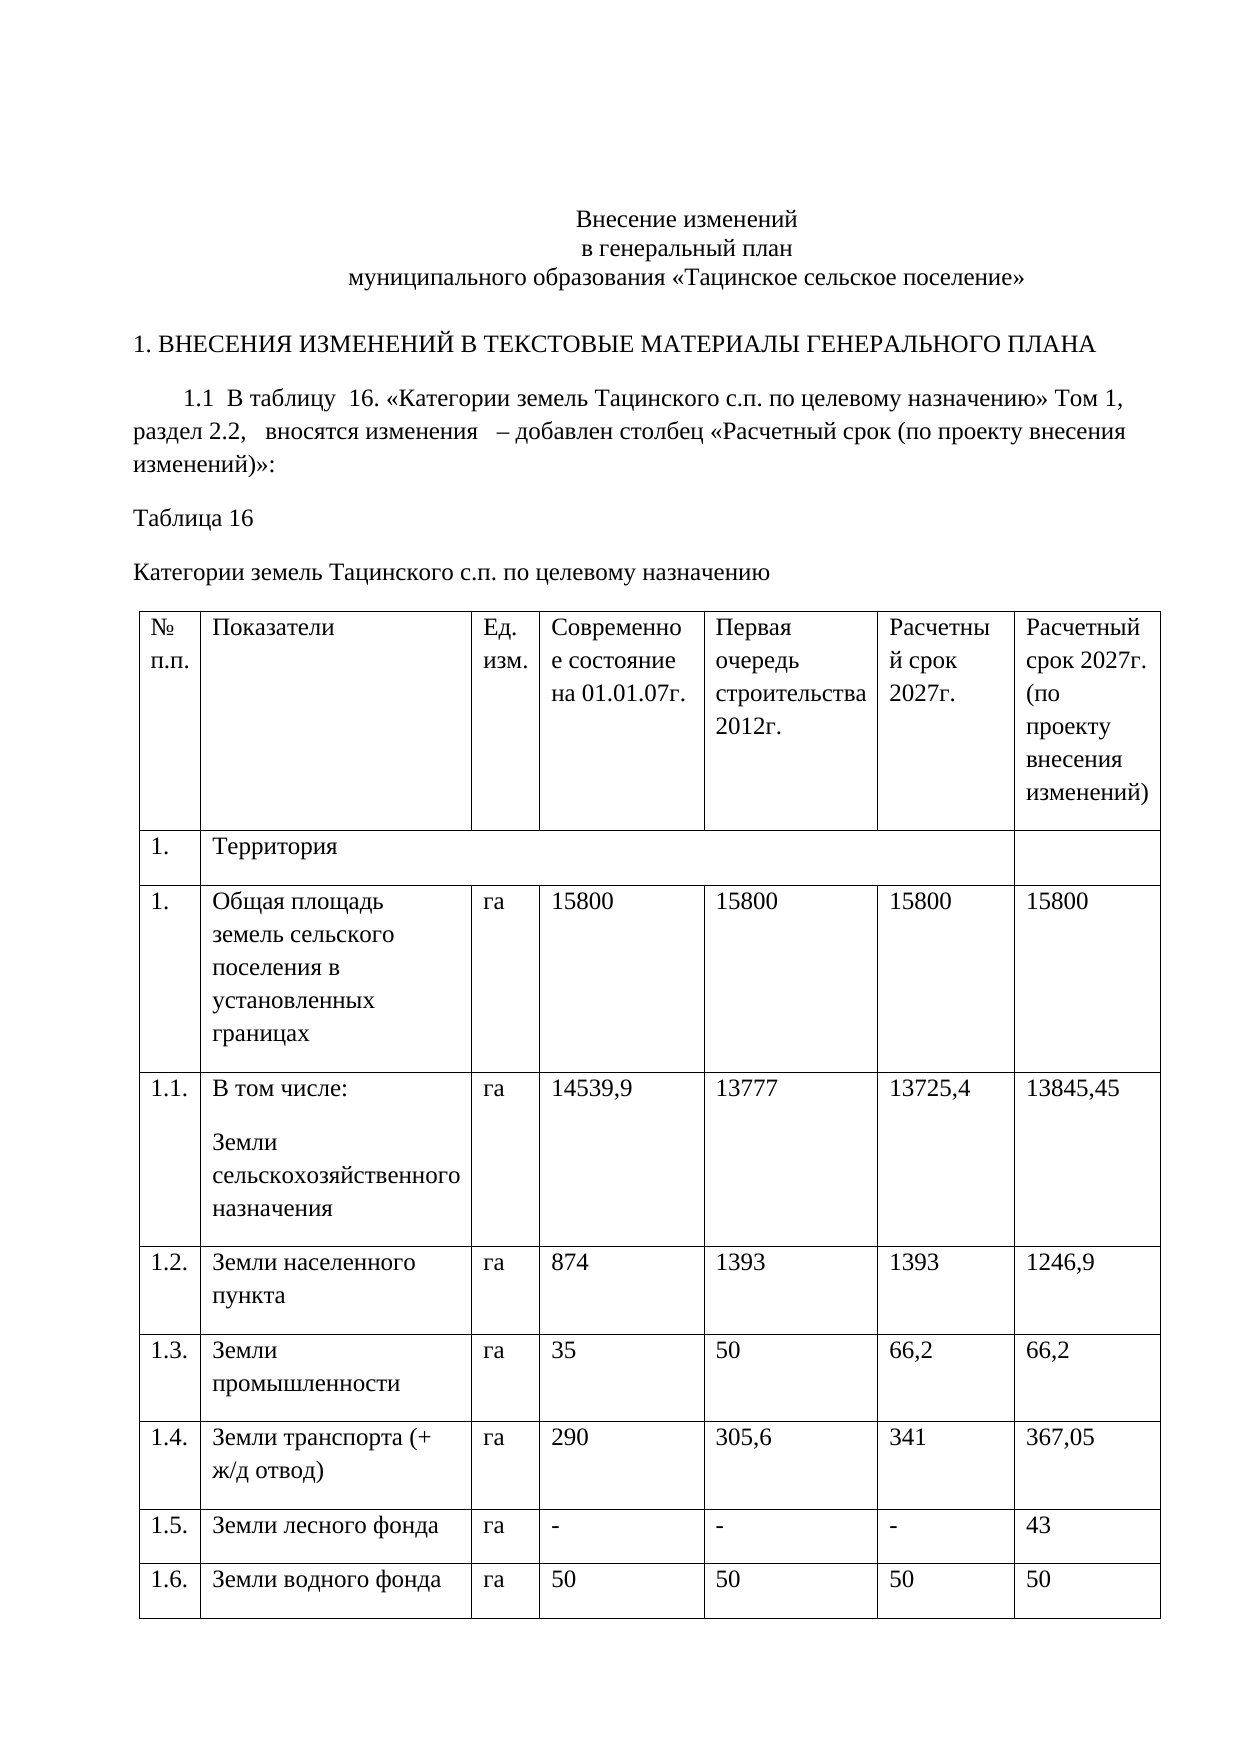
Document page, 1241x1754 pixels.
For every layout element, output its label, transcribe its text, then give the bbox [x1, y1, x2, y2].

table_header № п.п. [140, 612, 200, 830]
table_cell 1.5. [140, 1510, 200, 1563]
table_cell га [472, 1564, 539, 1618]
table_cell 13777 [705, 1073, 877, 1246]
table_cell 367,05 [1015, 1422, 1160, 1509]
table_cell 305,6 [705, 1422, 877, 1509]
text в генеральный план [133, 233, 1167, 262]
table_cell - [878, 1510, 1014, 1563]
table_cell 15800 [705, 886, 877, 1072]
table_cell Земли населенного пункта [201, 1247, 471, 1334]
table_cell га [472, 1073, 539, 1246]
table_cell 66,2 [1015, 1335, 1160, 1421]
table_cell 341 [878, 1422, 1014, 1509]
table_cell 50 [540, 1564, 704, 1618]
table_cell - [540, 1510, 704, 1563]
table_cell 1393 [878, 1247, 1014, 1334]
table_cell 13845,45 [1015, 1073, 1160, 1246]
table_cell Земли водного фонда [201, 1564, 471, 1618]
table_cell 14539,9 [540, 1073, 704, 1246]
table_cell 35 [540, 1335, 704, 1421]
table_header Современное состояние на 01.01.07г. [540, 612, 704, 830]
table_header Показатели [201, 612, 471, 830]
table_cell 1.6. [140, 1564, 200, 1618]
table_cell 13725,4 [878, 1073, 1014, 1246]
table_cell 874 [540, 1247, 704, 1334]
table_cell 66,2 [878, 1335, 1014, 1421]
table_cell га [472, 1510, 539, 1563]
table_cell 50 [878, 1564, 1014, 1618]
table_cell 1246,9 [1015, 1247, 1160, 1334]
table_cell 15800 [540, 886, 704, 1072]
table_cell 50 [705, 1564, 877, 1618]
table_cell га [472, 1247, 539, 1334]
text муниципального образования «Тацинское сельское поселение» [133, 262, 1167, 291]
table_cell 1.2. [140, 1247, 200, 1334]
table_cell 1. [140, 886, 200, 1072]
table_cell 1.1. [140, 1073, 200, 1246]
table_cell 1.4. [140, 1422, 200, 1509]
table_cell 15800 [878, 886, 1014, 1072]
table_cell 1.3. [140, 1335, 200, 1421]
table_cell 43 [1015, 1510, 1160, 1563]
table_cell Земли транспорта (+ ж/д отвод) [201, 1422, 471, 1509]
table_cell 50 [1015, 1564, 1160, 1618]
text Категории земель Тацинского с.п. по целевому назначению [133, 557, 1167, 586]
table_cell - [705, 1510, 877, 1563]
table_cell Общая площадь земель сельского поселения в установленных границах [201, 886, 471, 1072]
table_cell га [472, 886, 539, 1072]
table_cell Земли лесного фонда [201, 1510, 471, 1563]
table_cell 50 [705, 1335, 877, 1421]
table_cell 1393 [705, 1247, 877, 1334]
text Таблица 16 [133, 503, 1167, 532]
table_cell В том числе: Земли сельскохозяйственного назначения [201, 1073, 471, 1246]
table_header Ед. изм. [472, 612, 539, 830]
text 1.1 В таблицу 16. «Категории земель Тацинского с.п. по целевому назначению» Том 1, раздел 2.2, вносятся изменения – добавлен столбец «Расчетный срок (по проекту внесения изменений)»: [133, 383, 1167, 478]
table_header Расчетный срок 2027г. (по проекту внесения изменений) [1015, 612, 1160, 830]
table_cell 1. [140, 831, 200, 885]
table_header Расчетный срок 2027г. [878, 612, 1014, 830]
table_cell 290 [540, 1422, 704, 1509]
text 1. ВНЕСЕНИЯ ИЗМЕНЕНИЙ В ТЕКСТОВЫЕ МАТЕРИАЛЫ ГЕНЕРАЛЬНОГО ПЛАНА [133, 329, 1167, 358]
table_cell Территория [201, 831, 1014, 885]
table_header Первая очередь строительства 2012г. [705, 612, 877, 830]
table_cell Земли промышленности [201, 1335, 471, 1421]
text Внесение изменений [133, 204, 1167, 233]
table_cell га [472, 1335, 539, 1421]
table_cell 15800 [1015, 886, 1160, 1072]
table_cell [1015, 831, 1160, 885]
table_cell га [472, 1422, 539, 1509]
